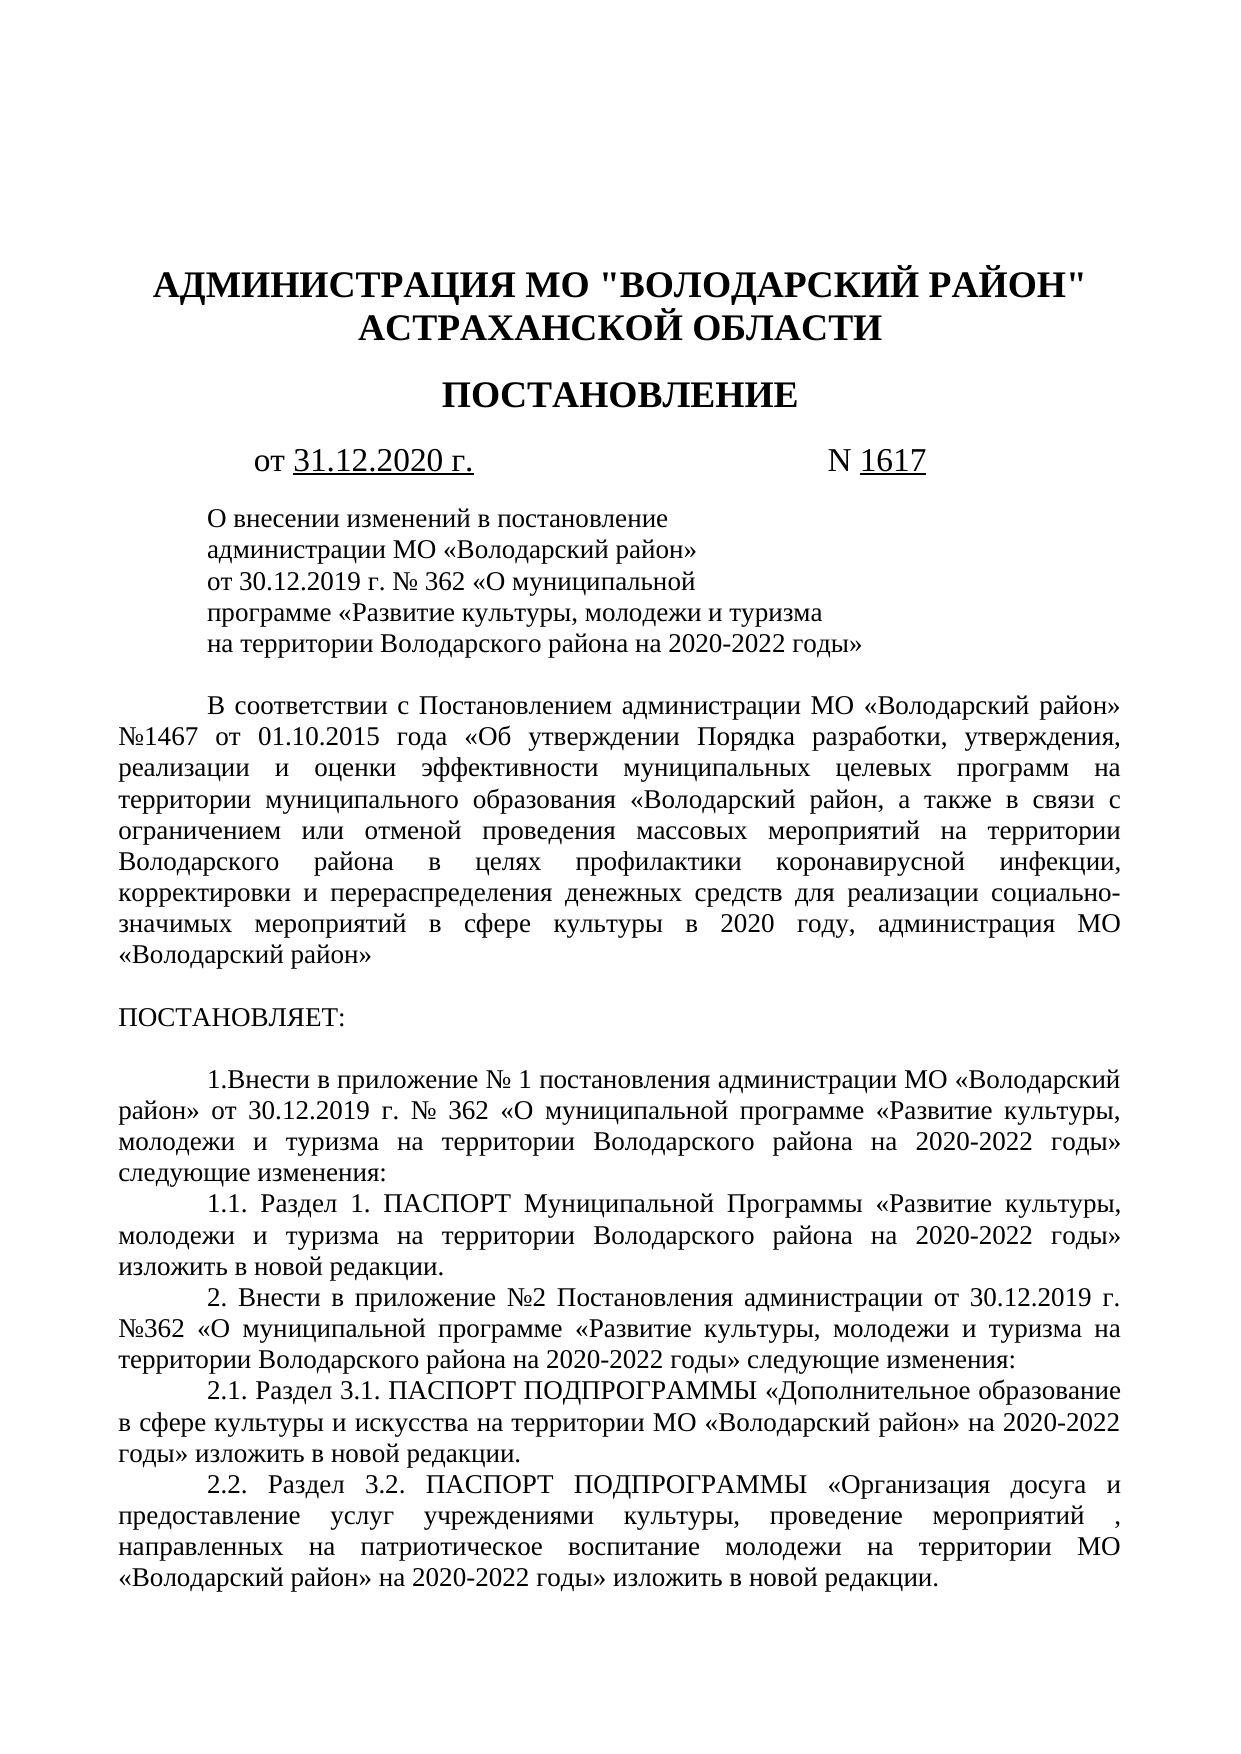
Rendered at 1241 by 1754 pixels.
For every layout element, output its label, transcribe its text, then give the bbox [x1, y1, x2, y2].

text ПОСТАНОВЛЕНИЕ [118, 373, 1122, 416]
table_header от 31.12.2020 г. [107, 440, 620, 478]
text В соответствии с Постановлением администрации МО «Володарский район» №1467 от 01.10.2015 года «Об утверждении Порядка разработки, утверждения, реализации и оценки эффективности муниципальных целевых программ на территории муниципального образования «Володарский район, а также в связи с ограничением или отменой проведения массовых мероприятий на территории Володарского района в целях профилактики коронавирусной инфекции, корректировки и перераспределения денежных средств для реализации социально-значимых мероприятий в сфере культуры в 2020 году, администрация МО «Володарский район» [118, 689, 1122, 969]
text программе «Развитие культуры, молодежи и туризма [118, 596, 1122, 627]
text 1.1. Раздел 1. ПАСПОРТ Муниципальной Программы «Развитие культуры, молодежи и туризма на территории Володарского района на 2020-2022 годы» изложить в новой редакции. [118, 1188, 1122, 1281]
text О внесении изменений в постановление [118, 502, 1122, 533]
text 1.Внести в приложение № 1 постановления администрации МО «Володарский район» от 30.12.2019 г. № 362 «О муниципальной программе «Развитие культуры, молодежи и туризма на территории Володарского района на 2020-2022 годы» следующие изменения: [118, 1063, 1122, 1188]
text администрации МО «Володарский район» [118, 533, 1122, 565]
text АДМИНИСТРАЦИЯ МО "ВОЛОДАРСКИЙ РАЙОН" [118, 262, 1122, 306]
text АСТРАХАНСКОЙ ОБЛАСТИ [118, 306, 1122, 349]
text 2.1. Раздел 3.1. ПАСПОРТ ПОДПРОГРАММЫ «Дополнительное образование в сфере культуры и искусства на территории МО «Володарский район» на 2020-2022 годы» изложить в новой редакции. [118, 1374, 1122, 1468]
table_header N 1617 [620, 440, 1133, 478]
text от 30.12.2019 г. № 362 «О муниципальной [118, 565, 1122, 596]
text ПОСТАНОВЛЯЕТ: [118, 1001, 1122, 1032]
text 2.2. Раздел 3.2. ПАСПОРТ ПОДПРОГРАММЫ «Организация досуга и предоставление услуг учреждениями культуры, проведение мероприятий , направленных на патриотическое воспитание молодежи на территории МО «Володарский район» на 2020-2022 годы» изложить в новой редакции. [118, 1468, 1122, 1592]
text 2. Внести в приложение №2 Постановления администрации от 30.12.2019 г. №362 «О муниципальной программе «Развитие культуры, молодежи и туризма на территории Володарского района на 2020-2022 годы» следующие изменения: [118, 1281, 1122, 1374]
text на территории Володарского района на 2020-2022 годы» [118, 627, 1122, 658]
